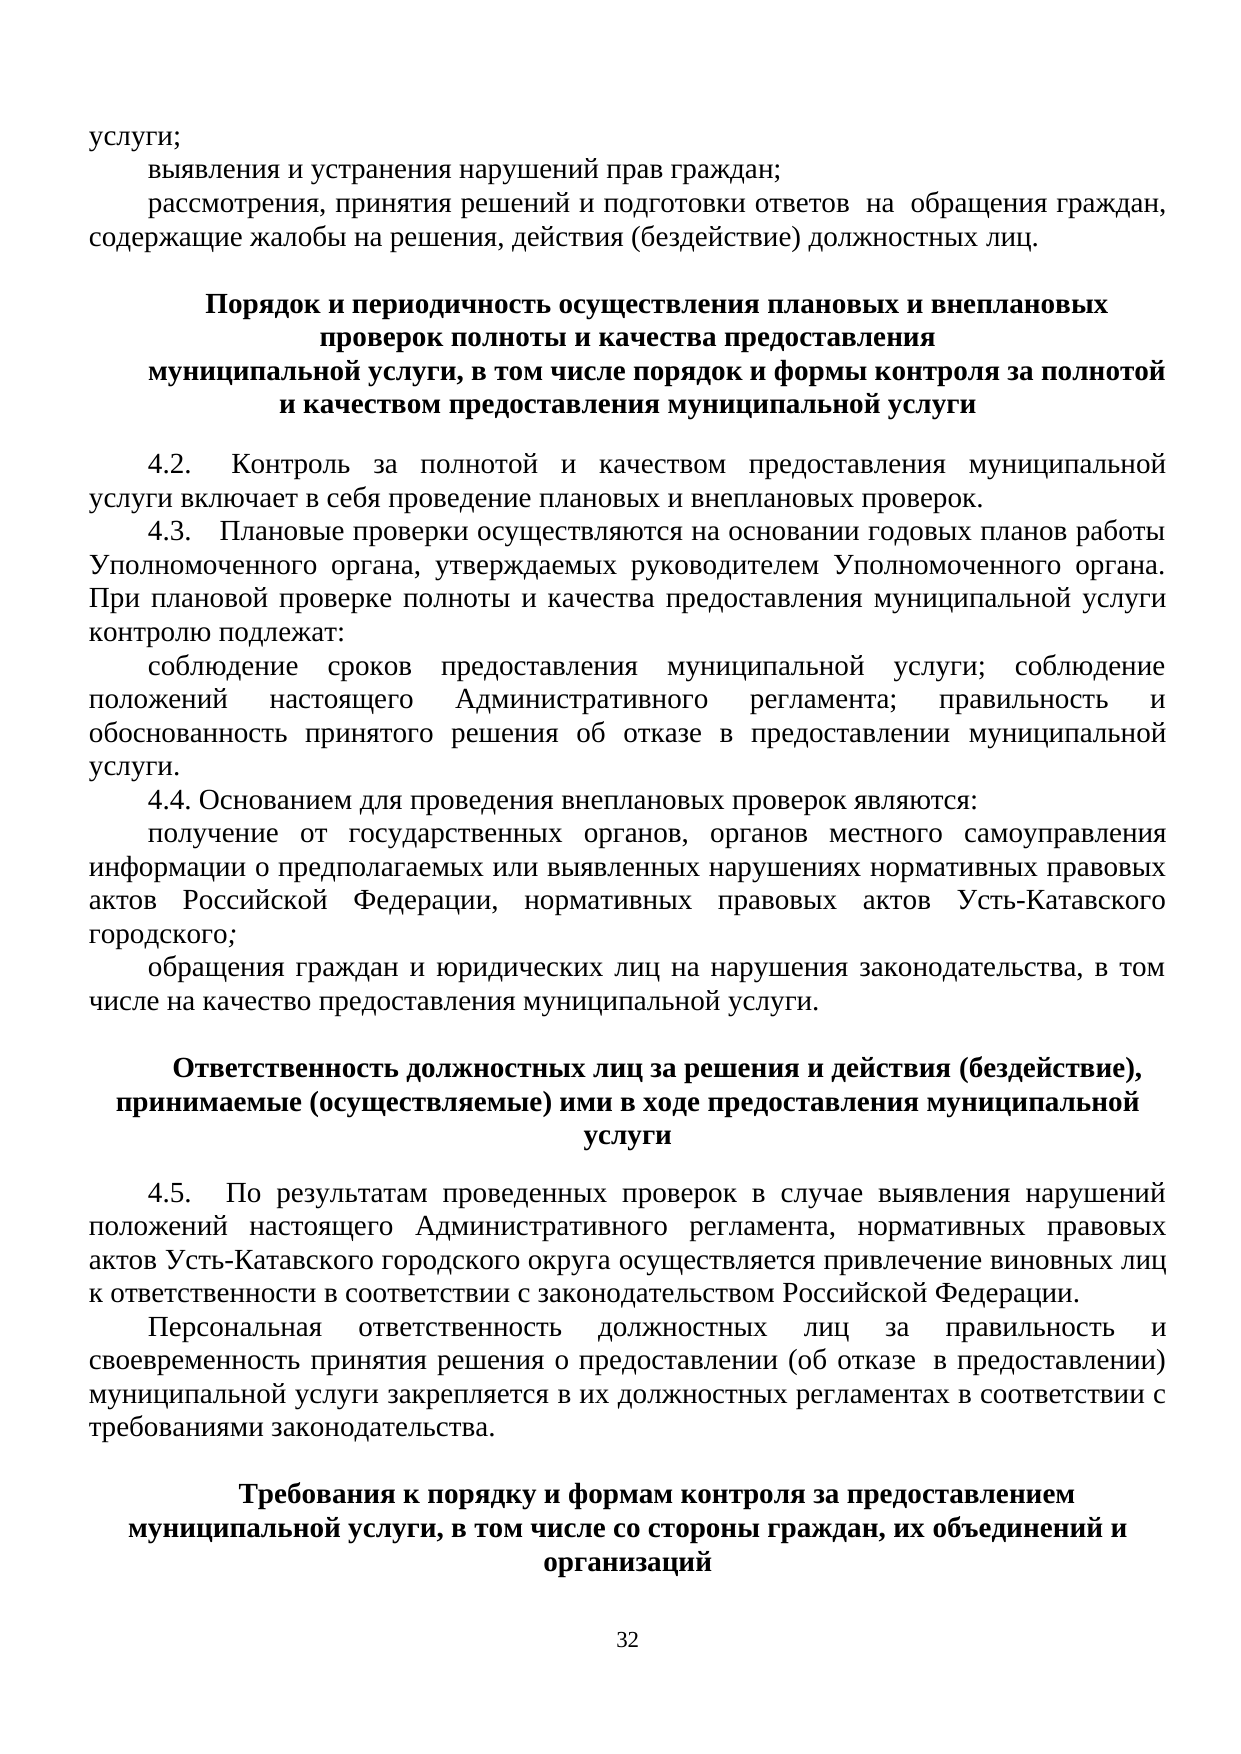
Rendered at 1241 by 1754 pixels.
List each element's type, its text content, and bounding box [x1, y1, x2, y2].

text соблюдение сроков предоставления муниципальной услуги; соблюдение положений настоящего Административного регламента; правильность и обоснованность принятого решения об отказе в предоставлении муниципальной услуги. [89, 648, 1166, 782]
subtitle Ответственность должностных лиц за решения и действия (бездействие), принимаемые (осуществляемые) ими в ходе предоставления муниципальной услуги [89, 1050, 1166, 1151]
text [89, 118, 1166, 152]
text выявления и устранения нарушений прав граждан; [89, 152, 1166, 185]
subtitle Требования к порядку и формам контроля за предоставлением муниципальной услуги, в том числе со стороны граждан, их объединений и организаций [89, 1477, 1166, 1577]
text получение от государственных органов, органов местного самоуправления информации о предполагаемых или выявленных нарушениях нормативных правовых актов Российской Федерации, нормативных правовых актов Усть-Катавского городского; [89, 815, 1166, 949]
list Плановые проверки осуществляются на основании годовых планов работы Уполномоченного органа, утверждаемых руководителем Уполномоченного органа. При плановой проверке полноты и качества предоставления муниципальной услуги контролю подлежат: [89, 513, 1166, 648]
text муниципальной услуги, в том числе порядок и формы контроля за полнотой и качеством предоставления муниципальной услуги [89, 353, 1166, 420]
text обращения граждан и юридических лиц на нарушения законодательства, в том числе на качество предоставления муниципальной услуги. [89, 949, 1166, 1017]
subtitle Порядок и периодичность осуществления плановых и внеплановых проверок полноты и качества предоставления [89, 286, 1166, 353]
list По результатам проведенных проверок в случае выявления нарушений положений настоящего Административного регламента, нормативных правовых актов Усть-Катавского городского округа осуществляется привлечение виновных лиц к ответственности в соответствии с законодательством Российской Федерации. [89, 1175, 1166, 1309]
text рассмотрения, принятия решений и подготовки ответов на обращения граждан, содержащие жалобы на решения, действия (бездействие) должностных лиц. [89, 185, 1166, 252]
list Контроль за полнотой и качеством предоставления муниципальной услуги включает в себя проведение плановых и внеплановых проверок. [89, 446, 1166, 513]
text 4.4. Основанием для проведения внеплановых проверок являются: [89, 782, 1166, 815]
text Персональная ответственность должностных лиц за правильность и своевременность принятия решения о предоставлении (об отказе в предоставлении) муниципальной услуги закрепляется в их должностных регламентах в соответствии с требованиями законодательства. [89, 1309, 1166, 1443]
